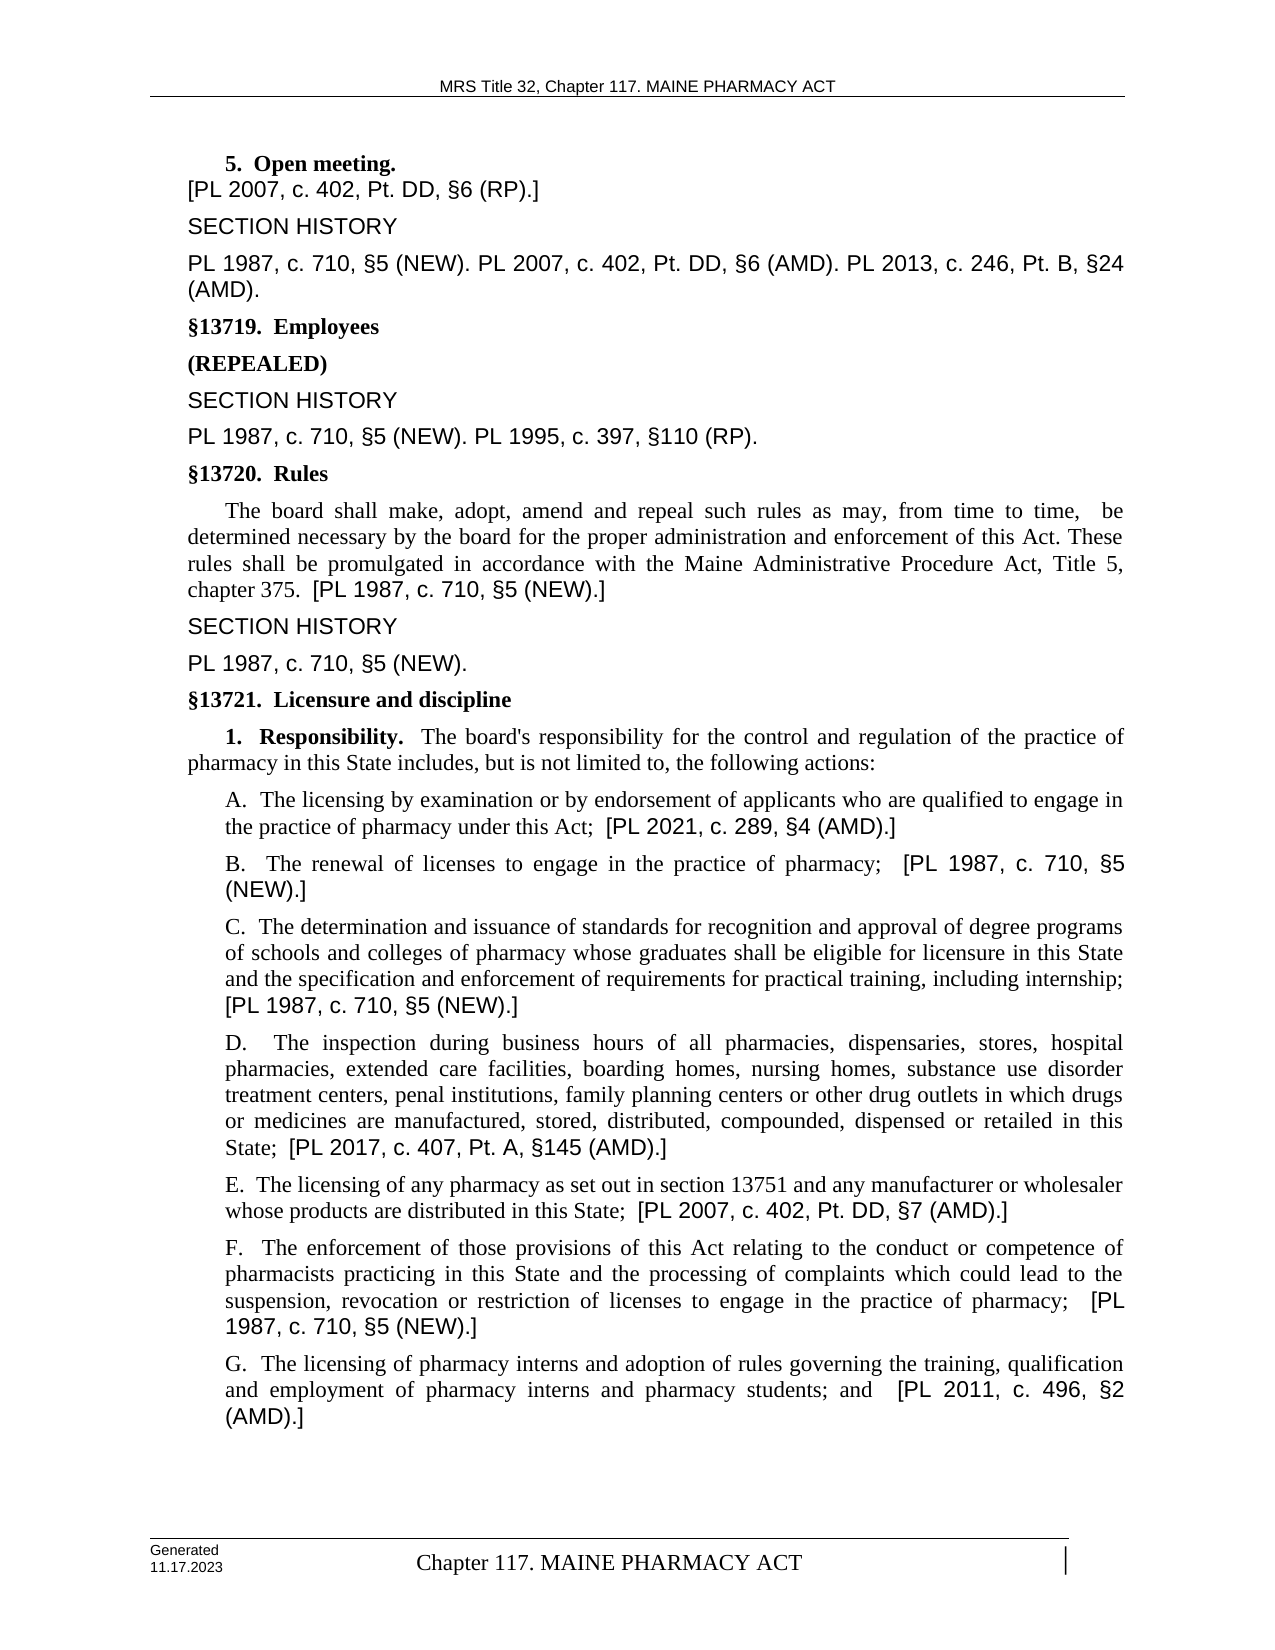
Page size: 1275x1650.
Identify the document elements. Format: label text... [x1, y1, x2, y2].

text SECTION HISTORY [187, 387, 1125, 413]
text PL 1987, c. 710, §5 (NEW). PL 2007, c. 402, Pt. DD, §6 (AMD). PL 2013, c. 246, Pt. B, §24 (AMD). [187, 250, 1125, 303]
text §13721. Licensure and discipline [187, 686, 1125, 713]
text [PL 2007, c. 402, Pt. DD, §6 (RP).] [187, 176, 1125, 203]
text 1. Responsibility. The board's responsibility for the control and regulation of the practice of pharmacy in this State includes, but is not limited to, the following actions: [187, 723, 1125, 776]
text C. The determination and issuance of standards for recognition and approval of degree programs of schools and colleges of pharmacy whose graduates shall be eligible for licensure in this State and the specification and enforcement of requirements for practical training, including internship; [PL 1987, c. 710, §5 (NEW).] [225, 913, 1125, 1018]
text SECTION HISTORY [187, 613, 1125, 639]
text (REPEALED) [187, 350, 1125, 376]
text E. The licensing of any pharmacy as set out in section 13751 and any manufacturer or wholesaler whose products are distributed in this State; [PL 2007, c. 402, Pt. DD, §7 (AMD).] [225, 1171, 1125, 1224]
text A. The licensing by examination or by endorsement of applicants who are qualified to engage in the practice of pharmacy under this Act; [PL 2021, c. 289, §4 (AMD).] [225, 786, 1125, 839]
text §13719. Employees [187, 313, 1125, 339]
text D. The inspection during business hours of all pharmacies, dispensaries, stores, hospital pharmacies, extended care facilities, boarding homes, nursing homes, substance use disorder treatment centers, penal institutions, family planning centers or other drug outlets in which drugs or medicines are manufactured, stored, distributed, compounded, dispensed or retailed in this State; [PL 2017, c. 407, Pt. A, §145 (AMD).] [225, 1028, 1125, 1160]
text SECTION HISTORY [187, 213, 1125, 239]
text 5. Open meeting. [187, 150, 1125, 176]
text F. The enforcement of those provisions of this Act relating to the conduct or competence of pharmacists practicing in this State and the processing of complaints which could lead to the suspension, revocation or restriction of licenses to engage in the practice of pharmacy; [PL 1987, c. 710, §5 (NEW).] [225, 1234, 1125, 1339]
text PL 1987, c. 710, §5 (NEW). [187, 649, 1125, 676]
text The board shall make, adopt, amend and repeal such rules as may, from time to time, be determined necessary by the board for the proper administration and enforcement of this Act. These rules shall be promulgated in accordance with the Maine Administrative Procedure Act, Title 5, chapter 375. [PL 1987, c. 710, §5 (NEW).] [187, 497, 1125, 602]
text G. The licensing of pharmacy interns and adoption of rules governing the training, qualification and employment of pharmacy interns and pharmacy students; and [PL 2011, c. 496, §2 (AMD).] [225, 1350, 1125, 1429]
text §13720. Rules [187, 460, 1125, 486]
text PL 1987, c. 710, §5 (NEW). PL 1995, c. 397, §110 (RP). [187, 423, 1125, 450]
text B. The renewal of licenses to engage in the practice of pharmacy; [PL 1987, c. 710, §5 (NEW).] [225, 849, 1125, 902]
